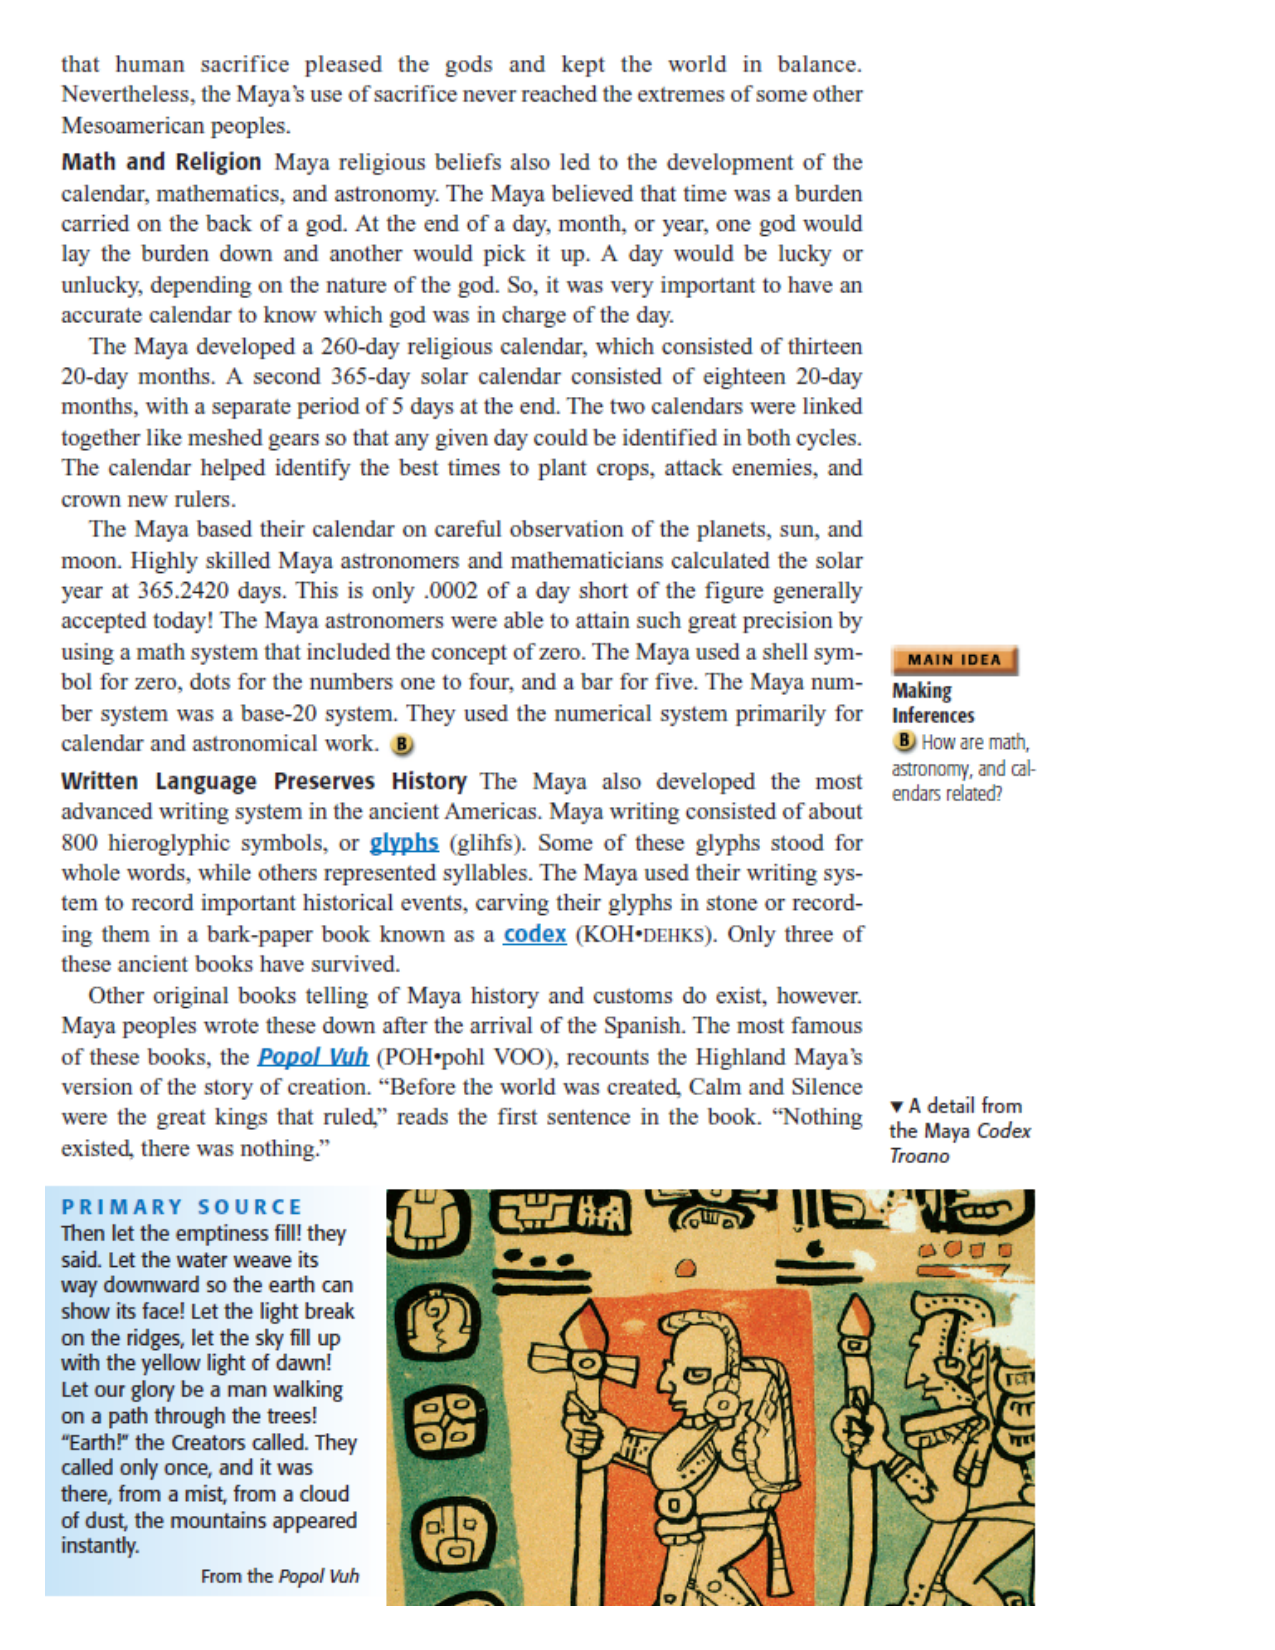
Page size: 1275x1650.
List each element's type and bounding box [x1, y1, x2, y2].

picture [45, 45, 1037, 1606]
